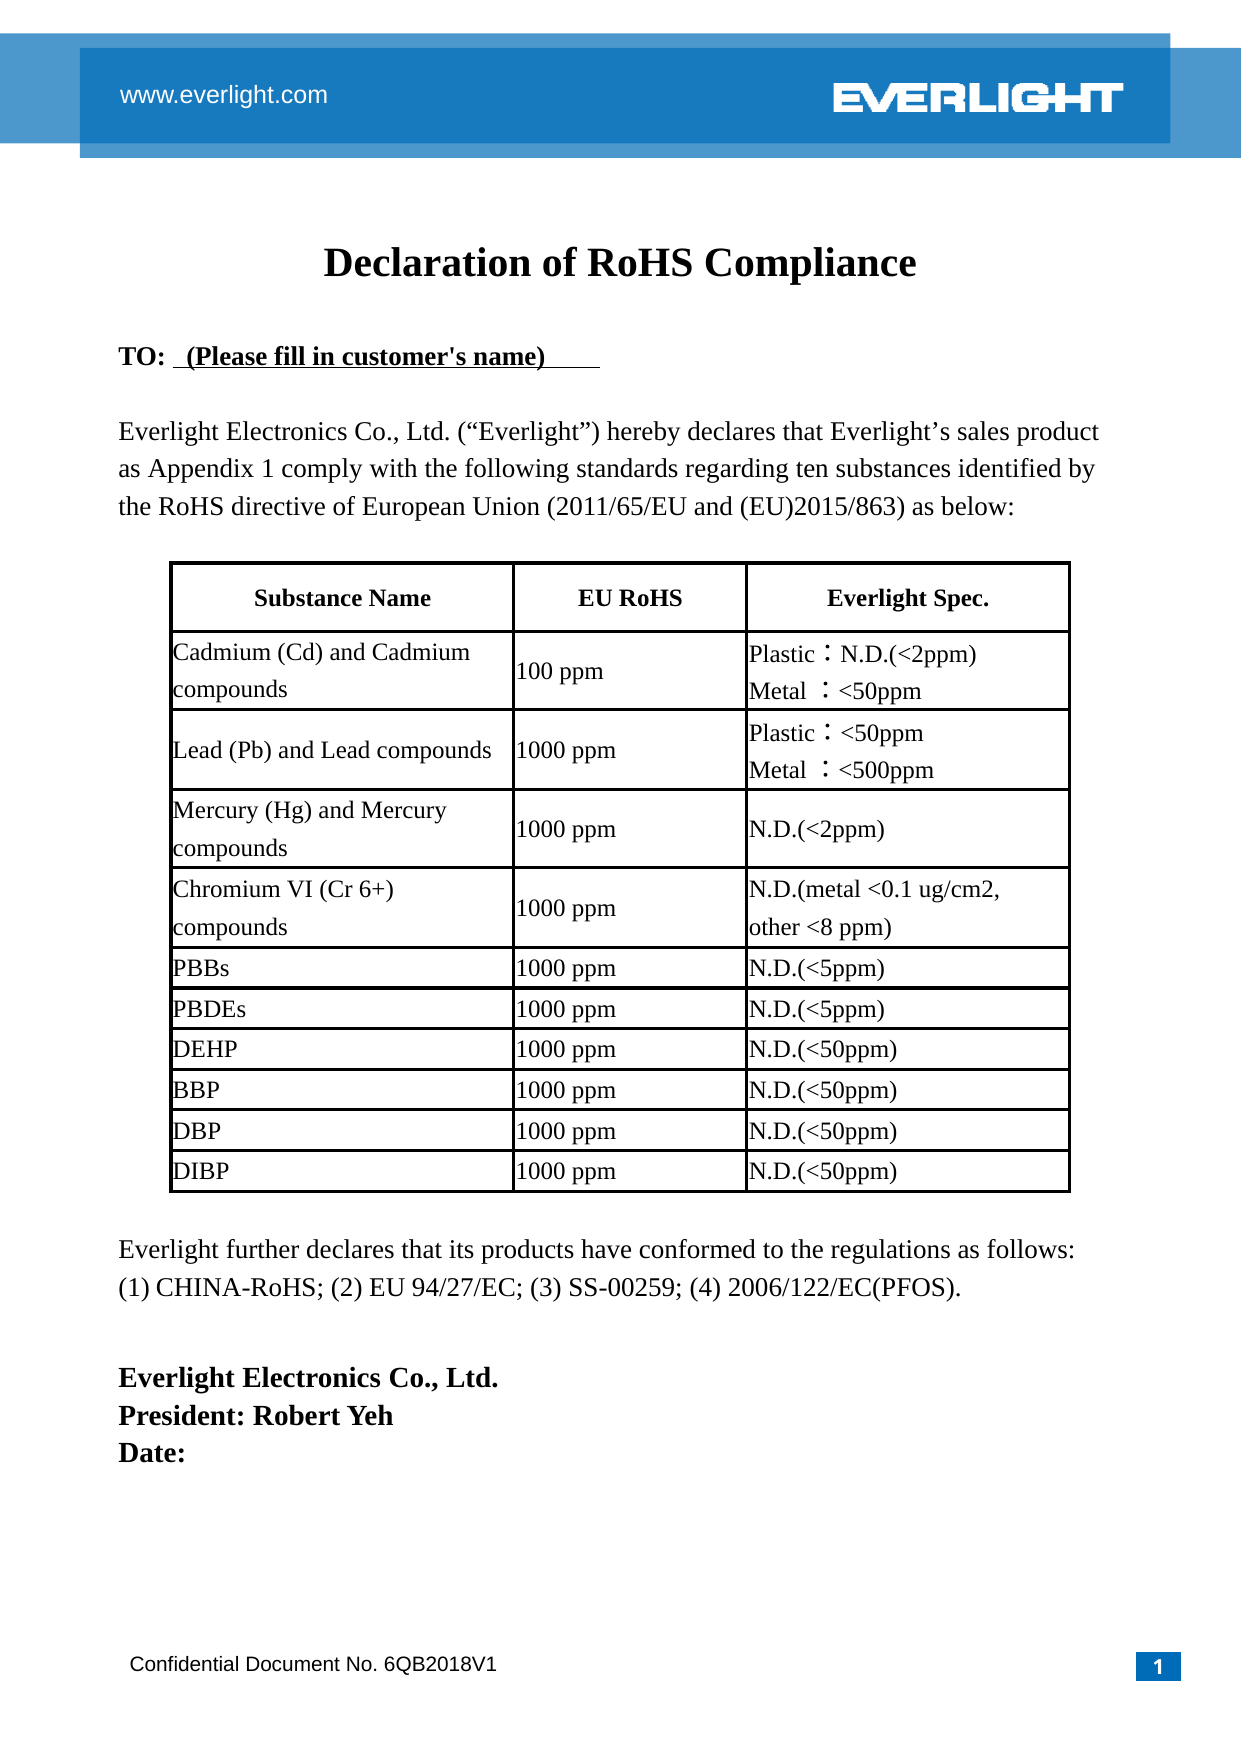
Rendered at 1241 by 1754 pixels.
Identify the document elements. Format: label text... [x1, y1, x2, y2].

table_cell 1000 ppm [515, 869, 745, 946]
text TO: (Please fill in customer's name) [118, 336, 1122, 374]
text Everlight further declares that its products have conformed to the regulations as follows: [118, 1230, 1122, 1268]
text President: Robert Yeh [118, 1396, 1122, 1433]
table_cell 1000 ppm [515, 1111, 745, 1149]
table_cell 1000 ppm [515, 949, 745, 986]
text Date: [118, 1433, 1122, 1471]
text Everlight Electronics Co., Ltd. (“Everlight”) hereby declares that Everlight’s sales product as Appendix 1 comply with the following standards regarding ten substances identified by the RoHS directive of European Union (2011/65/EU and (EU)2015/863) as below: [118, 411, 1122, 524]
table_cell N.D.(<50ppm) [748, 1071, 1068, 1108]
table_cell PBDEs [173, 990, 512, 1027]
table_cell 100 ppm [515, 633, 745, 708]
table_cell Lead (Pb) and Lead compounds [173, 711, 512, 788]
table_header Everlight Spec. [748, 565, 1068, 629]
table_cell N.D.(metal <0.1 ug/cm2, other <8 ppm) [748, 869, 1068, 946]
list CHINA-RoHS; (2) EU 94/27/EC; (3) SS-00259; (4) 2006/122/EC(PFOS). [118, 1268, 1122, 1305]
table_cell 1000 ppm [515, 1152, 745, 1189]
table_header EU RoHS [515, 565, 745, 629]
table_header Substance Name [173, 565, 512, 629]
text Declaration of RoHS Compliance [118, 224, 1122, 299]
table_cell N.D.(<2ppm) [748, 791, 1068, 866]
table_cell N.D.(<50ppm) [748, 1111, 1068, 1149]
table_cell N.D.(<50ppm) [748, 1152, 1068, 1189]
text Everlight Electronics Co., Ltd. [118, 1358, 1122, 1396]
table_cell Mercury (Hg) and Mercury compounds [173, 791, 512, 866]
table_cell DIBP [173, 1152, 512, 1189]
table_cell DEHP [173, 1030, 512, 1068]
table_cell 1000 ppm [515, 1030, 745, 1068]
table_cell N.D.(<5ppm) [748, 990, 1068, 1027]
table_cell Cadmium (Cd) and Cadmium compounds [173, 633, 512, 708]
table_cell 1000 ppm [515, 711, 745, 788]
table_cell Plastic：<50ppm Metal ：<500ppm [748, 711, 1068, 788]
table_cell Chromium VI (Cr 6+) compounds [173, 869, 512, 946]
picture [833, 83, 1124, 112]
table_cell 1000 ppm [515, 791, 745, 866]
table_cell N.D.(<50ppm) [748, 1030, 1068, 1068]
table_cell 1000 ppm [515, 990, 745, 1027]
table_cell DBP [173, 1111, 512, 1149]
table_cell BBP [173, 1071, 512, 1108]
table_cell Plastic：N.D.(<2ppm) Metal ：<50ppm [748, 633, 1068, 708]
table_cell PBBs [173, 949, 512, 986]
table_cell N.D.(<5ppm) [748, 949, 1068, 986]
table_cell 1000 ppm [515, 1071, 745, 1108]
